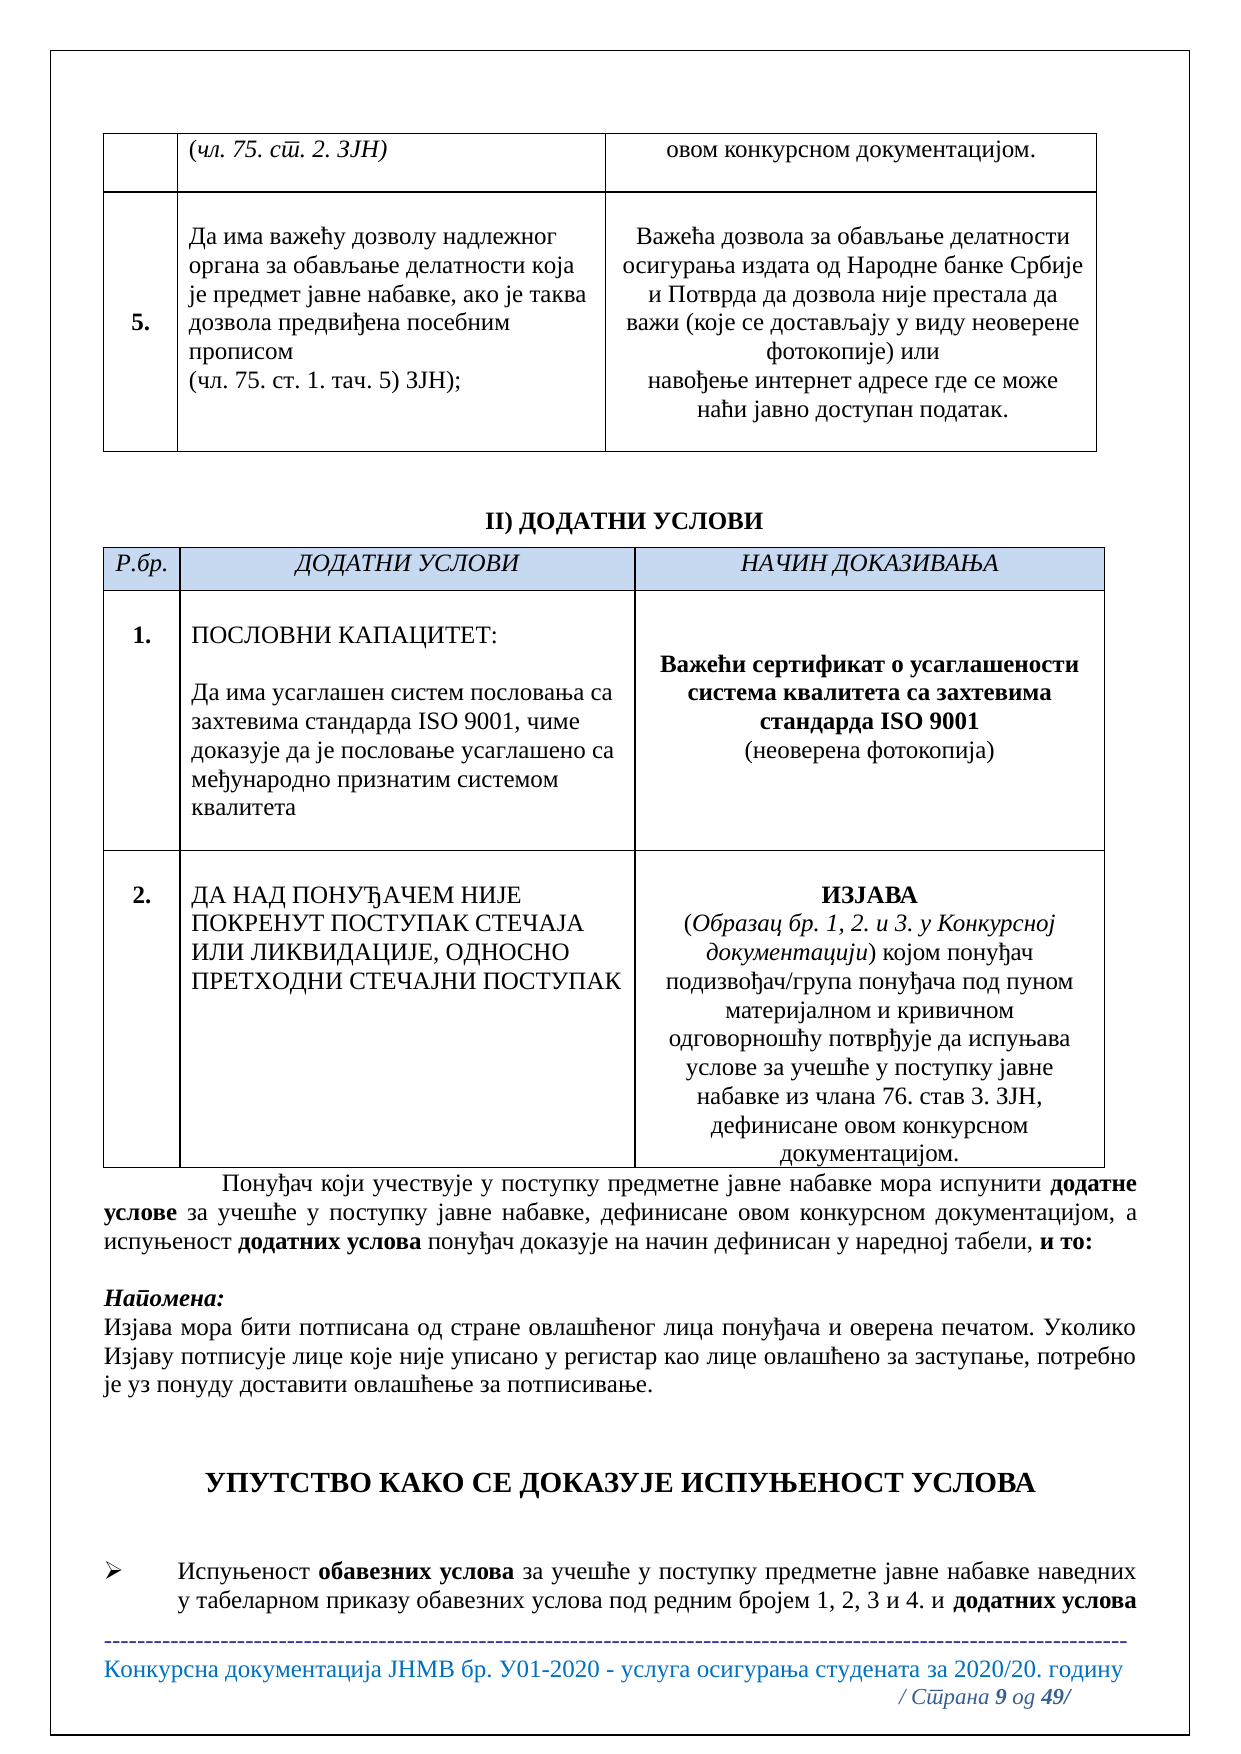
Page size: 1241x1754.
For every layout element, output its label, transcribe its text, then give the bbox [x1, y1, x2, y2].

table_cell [178, 134, 605, 191]
table_cell Важећа дозвола за обављање делатности осигурања издата од Народне банке Србије и Потврда да дозвола није престала да важи (које се достављају у виду неоверене фотокопије) или навођење интернет адресе где се може наћи јавно доступан податак. [606, 193, 1096, 451]
table_header НАЧИН ДОКАЗИВАЊА [636, 548, 1104, 590]
table_cell 2. [104, 851, 179, 1167]
list Понуђач који учествује у поступку предметне јавне набавке мора испунити додатне услове за учешће у поступку јавне набавке, дефинисане овом конкурсном документацијом, а испуњеност додатних услова понуђач доказује на начин дефинисан у наредној табели, и то: [103, 1168, 1137, 1254]
table_cell ИЗЈАВА (Образац бр. 1, 2. и 3. у Конкурсној документацији) којом понуђач подизвођач/група понуђача под пуном материјалном и кривичном одговорношћу потврђује да испуњава услове за учешће у поступку јавне набавке из члана 76. став 3. ЗЈН, дефинисане овом конкурсном документацијом. [636, 851, 1104, 1167]
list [103, 1556, 1137, 1614]
text II) ДОДАТНИ УСЛОВИ [103, 506, 1144, 535]
table_header Р.бр. [104, 548, 179, 590]
table_header ДОДАТНИ УСЛОВИ [181, 548, 634, 590]
text Изјава мора бити потписана од стране овлашћеног лица понуђача и оверена печатом. Уколико Изјаву потписује лице које није уписано у регистар као лице овлашћено за заступање, потребно је уз понуду доставити овлашћење за потписивање. [103, 1312, 1137, 1398]
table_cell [606, 134, 1096, 191]
table_cell 4. [104, 134, 177, 191]
text Напомена: [103, 1283, 1137, 1312]
list УПУТСТВО КАКО СЕ ДОКАЗУЈЕ ИСПУЊЕНОСТ УСЛОВА [103, 1465, 1137, 1499]
table_cell 1. [104, 591, 179, 850]
table_cell 5. [104, 193, 177, 451]
table_cell ПОСЛОВНИ КАПАЦИТЕТ: Да има усаглашен систем пословања са захтевима стандарда ISO 9001, чиме доказује да је пословање усаглашено са међународно признатим системом квалитета [181, 591, 634, 850]
table_cell Важећи сертификат о усаглашености система квалитета са захтевима стандарда ISO 9001 (неоверена фотокопија) [636, 591, 1104, 850]
table_cell Да има важећу дозволу надлежног органа за обављање делатности која је предмет јавне набавке, ако је таква дозвола предвиђена посебним прописом (чл. 75. ст. 1. тач. 5) ЗЈН); [178, 193, 605, 451]
table_cell ДА НАД ПОНУЂАЧЕМ НИЈЕ ПОКРЕНУТ ПОСТУПАК СТЕЧАЈА ИЛИ ЛИКВИДАЦИЈЕ, ОДНОСНО ПРЕТХОДНИ СТЕЧАЈНИ ПОСТУПАК [181, 851, 634, 1167]
